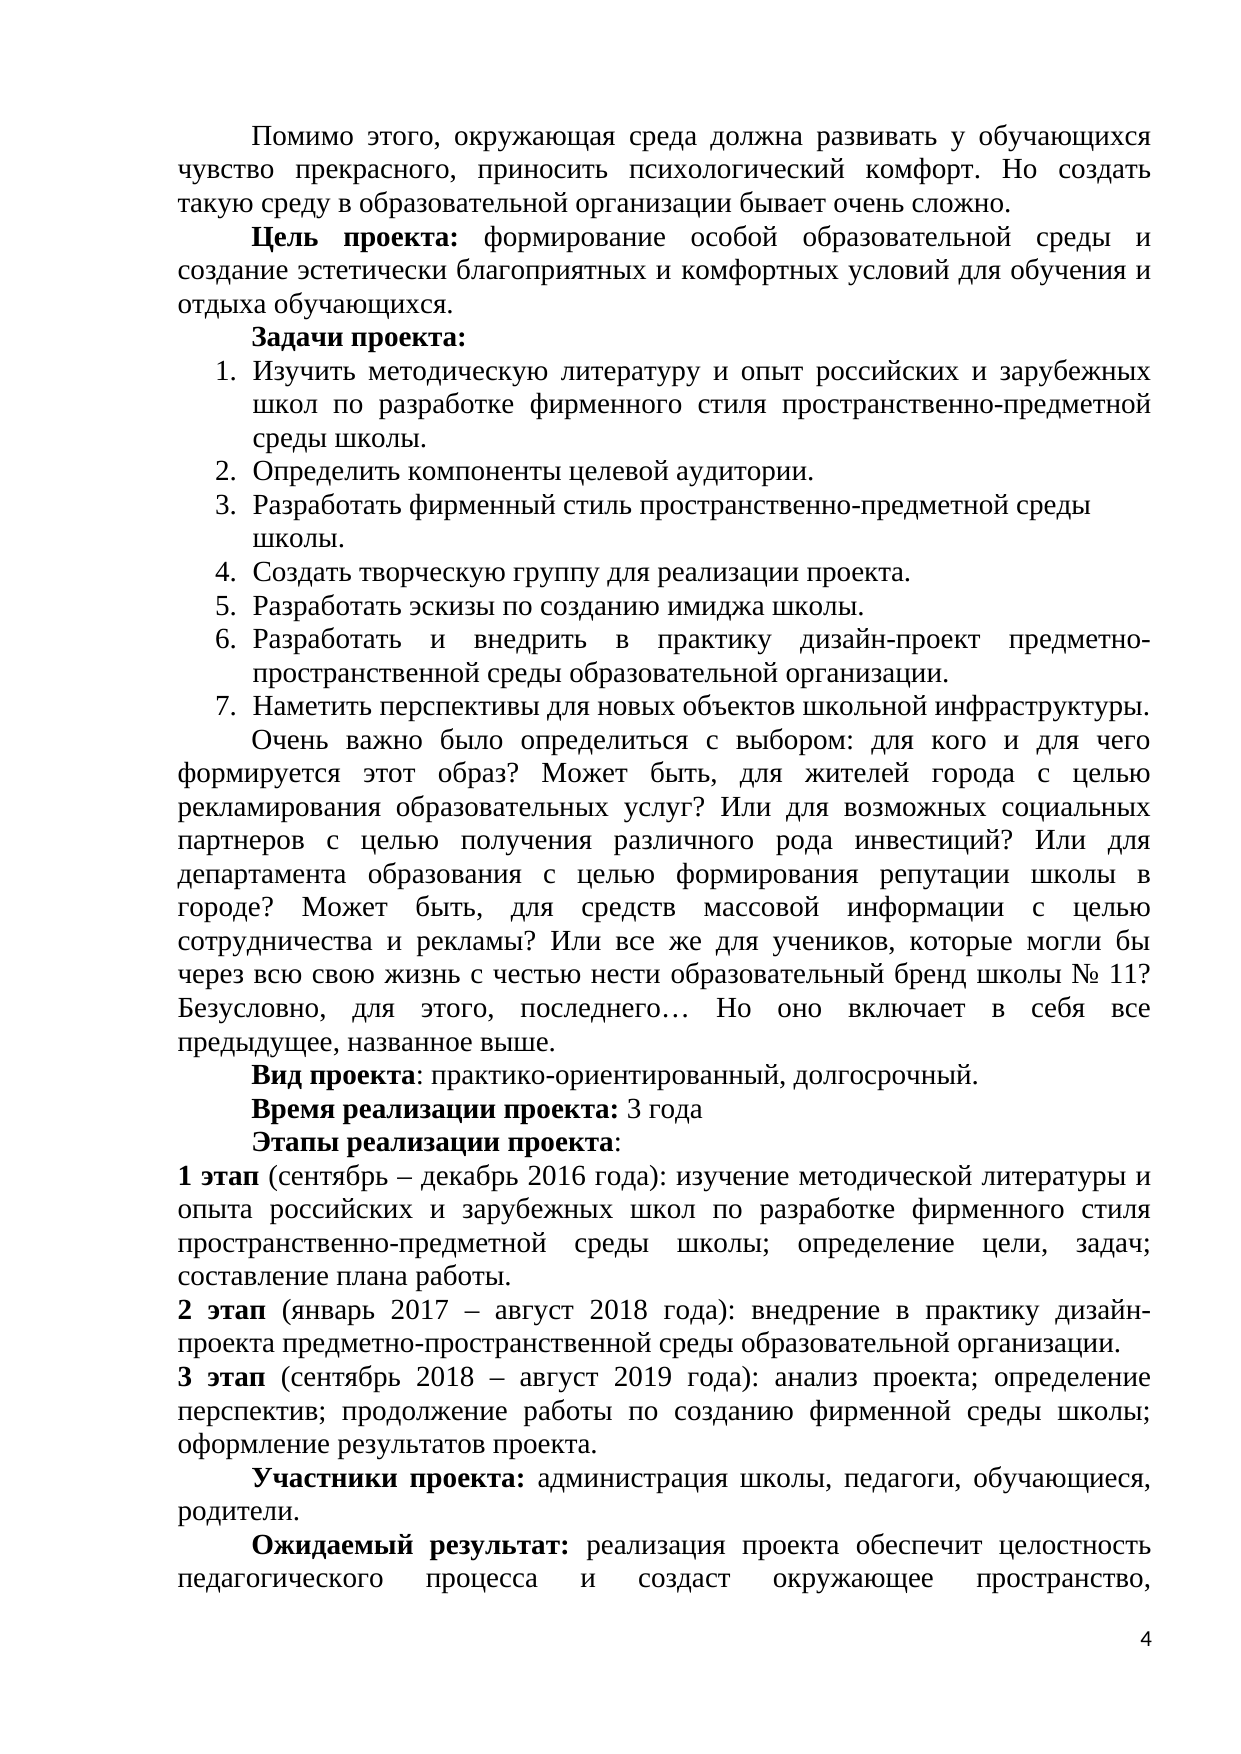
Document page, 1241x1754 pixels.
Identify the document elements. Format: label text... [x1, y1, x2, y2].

list Разработать и внедрить в практику дизайн-проект предметно-пространственной среды образовательной организации. [215, 621, 1152, 688]
text Помимо этого, окружающая среда должна развивать у обучающихся чувство прекрасного, приносить психологический комфорт. Но создать такую среду в образовательной организации бывает очень сложно. [177, 118, 1152, 219]
text Этапы реализации проекта: [177, 1124, 1152, 1158]
list Определить компоненты целевой аудитории. [215, 453, 1152, 487]
text Цель проекта: формирование особой образовательной среды и создание эстетически благоприятных и комфортных условий для обучения и отдыха обучающихся. [177, 219, 1152, 319]
list Разработать фирменный стиль пространственно-предметной среды школы. [215, 487, 1152, 554]
text Задачи проекта: [177, 319, 1152, 353]
text 1 этап (сентябрь – декабрь 2016 года): изучение методической литературы и опыта российских и зарубежных школ по разработке фирменного стиля пространственно-предметной среды школы; определение цели, задач; составление плана работы. [177, 1158, 1152, 1292]
list Разработать эскизы по созданию имиджа школы. [215, 588, 1152, 621]
list Изучить методическую литературу и опыт российских и зарубежных школ по разработке фирменного стиля пространственно-предметной среды школы. [215, 353, 1152, 453]
text Вид проекта: практико-ориентированный, долгосрочный. [177, 1057, 1152, 1091]
text Участники проекта: администрация школы, педагоги, обучающиеся, родители. [177, 1460, 1152, 1527]
text Очень важно было определиться с выбором: для кого и для чего формируется этот образ? Может быть, для жителей города с целью рекламирования образовательных услуг? Или для возможных социальных партнеров с целью получения различного рода инвестиций? Или для департамента образования с целью формирования репутации школы в городе? Может быть, для средств массовой информации с целью сотрудничества и рекламы? Или все же для учеников, которые могли бы через всю свою жизнь с честью нести образовательный бренд школы № 11? Безусловно, для этого, последнего… Но оно включает в себя все предыдущее, названное выше. [177, 722, 1152, 1057]
text 2 этап (январь 2017 – август 2018 года): внедрение в практику дизайн-проекта предметно-пространственной среды образовательной организации. [177, 1292, 1152, 1359]
list Создать творческую группу для реализации проекта. [215, 554, 1152, 588]
text 3 этап (сентябрь 2018 – август 2019 года): анализ проекта; определение перспектив; продолжение работы по созданию фирменной среды школы; оформление результатов проекта. [177, 1359, 1152, 1460]
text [177, 1527, 1152, 1594]
list Наметить перспективы для новых объектов школьной инфраструктуры. [215, 688, 1152, 722]
text Время реализации проекта: 3 года [177, 1091, 1152, 1124]
